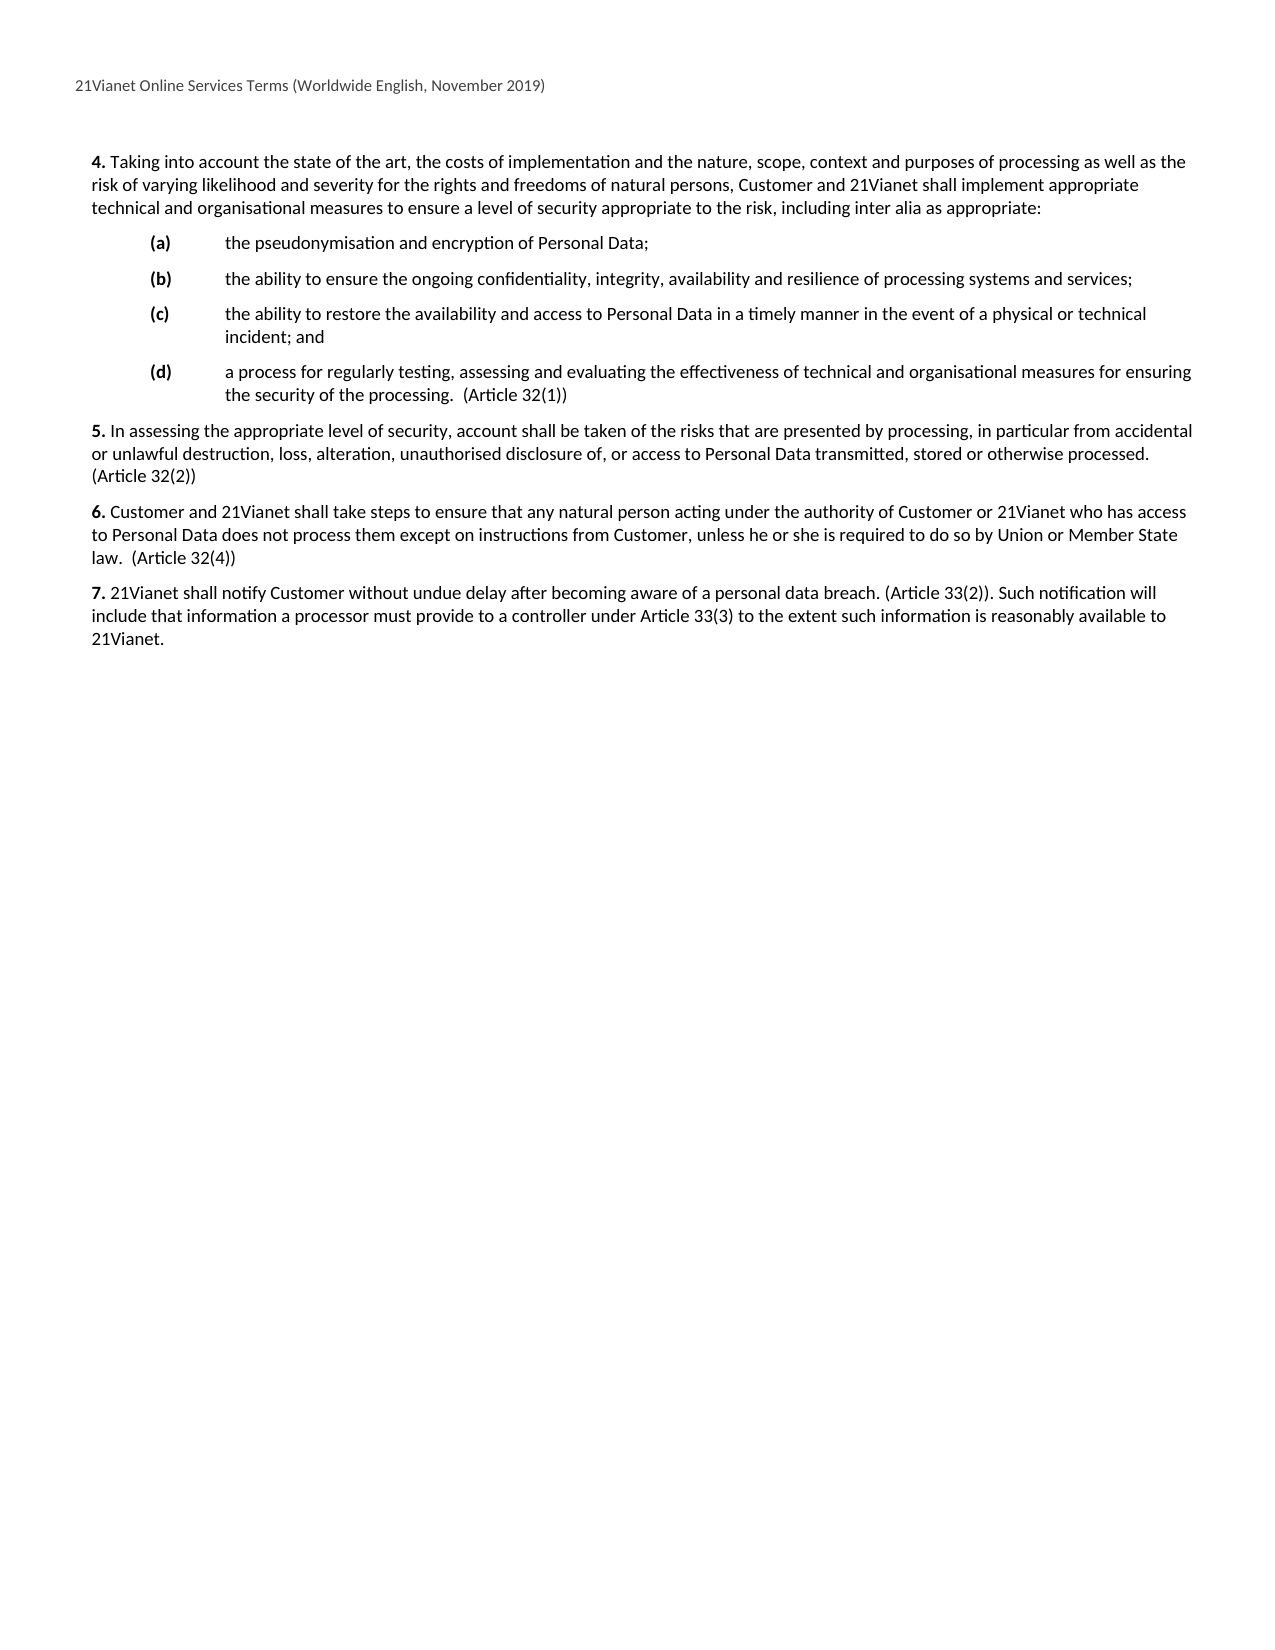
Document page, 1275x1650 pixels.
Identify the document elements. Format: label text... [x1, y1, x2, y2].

list (d) a process for regularly testing, assessing and evaluating the effectiveness of technical and organisational measures for ensuring the security of the processing. (Article 32(1)) [150, 360, 1200, 406]
list 4. Taking into account the state of the art, the costs of implementation and the nature, scope, context and purposes of processing as well as the risk of varying likelihood and severity for the rights and freedoms of natural persons, Customer and 21Vianet shall implement appropriate technical and organisational measures to ensure a level of security appropriate to the risk, including inter alia as appropriate: [91, 150, 1200, 219]
list 6. Customer and 21Vianet shall take steps to ensure that any natural person acting under the authority of Customer or 21Vianet who has access to Personal Data does not process them except on instructions from Customer, unless he or she is required to do so by Union or Member State law. (Article 32(4)) [91, 500, 1200, 569]
list 7. 21Vianet shall notify Customer without undue delay after becoming aware of a personal data breach. (Article 33(2)). Such notification will include that information a processor must provide to a controller under Article 33(3) to the extent such information is reasonably available to 21Vianet. [91, 581, 1200, 650]
list (b) the ability to ensure the ongoing confidentiality, integrity, availability and resilience of processing systems and services; [150, 267, 1200, 289]
list (a) the pseudonymisation and encryption of Personal Data; [150, 231, 1200, 254]
list (c) the ability to restore the availability and access to Personal Data in a timely manner in the event of a physical or technical incident; and [150, 302, 1200, 348]
list 5. In assessing the appropriate level of security, account shall be taken of the risks that are presented by processing, in particular from accidental or unlawful destruction, loss, alteration, unauthorised disclosure of, or access to Personal Data transmitted, stored or otherwise processed. (Article 32(2)) [91, 419, 1200, 487]
